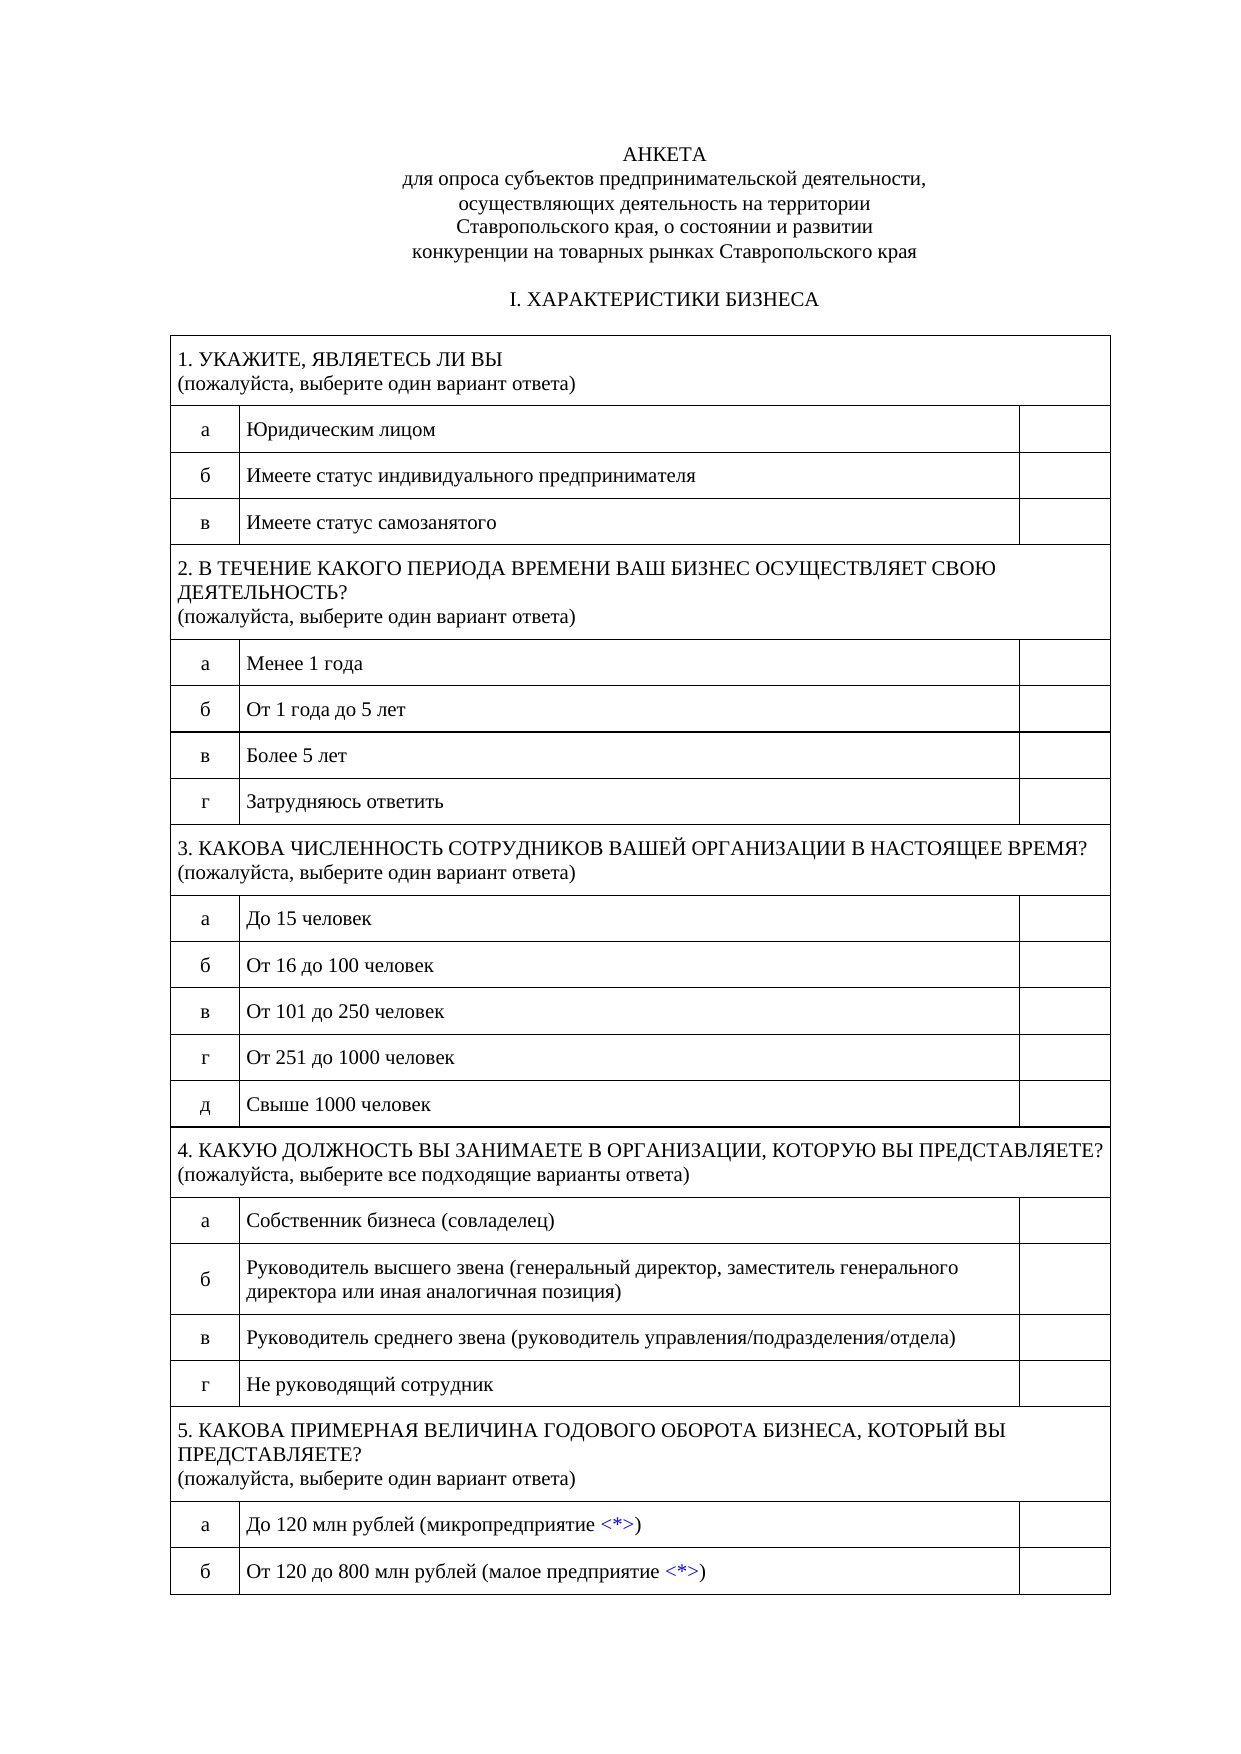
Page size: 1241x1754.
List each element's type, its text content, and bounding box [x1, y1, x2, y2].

table_cell б [171, 686, 239, 731]
table_cell Свыше 1000 человек [240, 1081, 1019, 1126]
table_cell б [171, 453, 239, 498]
table_cell До 15 человек [240, 896, 1019, 941]
text I. ХАРАКТЕРИСТИКИ БИЗНЕСА [177, 287, 1152, 311]
table_cell От 1 года до 5 лет [240, 686, 1019, 731]
table_cell Имеете статус самозанятого [240, 499, 1019, 544]
table_cell Не руководящий сотрудник [240, 1361, 1019, 1406]
table_cell а [171, 406, 239, 452]
table_cell Менее 1 года [240, 640, 1019, 685]
table_cell а [171, 896, 239, 941]
table_cell [1020, 499, 1110, 544]
table_header 1. УКАЖИТЕ, ЯВЛЯЕТЕСЬ ЛИ ВЫ (пожалуйста, выберите один вариант ответа) [171, 336, 1110, 405]
table_cell б [171, 1244, 239, 1313]
table_cell 4. КАКУЮ ДОЛЖНОСТЬ ВЫ ЗАНИМАЕТЕ В ОРГАНИЗАЦИИ, КОТОРУЮ ВЫ ПРЕДСТАВЛЯЕТЕ? (пожалуйста, выберите все подходящие варианты ответа) [171, 1128, 1110, 1197]
table_cell 3. КАКОВА ЧИСЛЕННОСТЬ СОТРУДНИКОВ ВАШЕЙ ОРГАНИЗАЦИИ В НАСТОЯЩЕЕ ВРЕМЯ? (пожалуйста, выберите один вариант ответа) [171, 825, 1110, 894]
table_cell От 101 до 250 человек [240, 988, 1019, 1034]
text АНКЕТА [177, 142, 1152, 166]
table_cell От 251 до 1000 человек [240, 1035, 1019, 1080]
table_cell Собственник бизнеса (совладелец) [240, 1198, 1019, 1243]
table_cell Имеете статус индивидуального предпринимателя [240, 453, 1019, 498]
table_cell [1020, 733, 1110, 778]
table_cell [1020, 1244, 1110, 1313]
text конкуренции на товарных рынках Ставропольского края [177, 238, 1152, 263]
text Ставропольского края, о состоянии и развитии [177, 214, 1152, 238]
table_cell а [171, 640, 239, 685]
table_cell в [171, 1315, 239, 1360]
table_cell б [171, 942, 239, 987]
table_cell 2. В ТЕЧЕНИЕ КАКОГО ПЕРИОДА ВРЕМЕНИ ВАШ БИЗНЕС ОСУЩЕСТВЛЯЕТ СВОЮ ДЕЯТЕЛЬНОСТЬ? (пожалуйста, выберите один вариант ответа) [171, 545, 1110, 639]
table_cell г [171, 1361, 239, 1406]
text осуществляющих деятельность на территории [177, 190, 1152, 214]
table_cell 5. КАКОВА ПРИМЕРНАЯ ВЕЛИЧИНА ГОДОВОГО ОБОРОТА БИЗНЕСА, КОТОРЫЙ ВЫ ПРЕДСТАВЛЯЕТЕ? (пожалуйста, выберите один вариант ответа) [171, 1407, 1110, 1501]
table_cell [1020, 779, 1110, 824]
table_cell [1020, 406, 1110, 452]
table_cell [1020, 1361, 1110, 1406]
table_cell Руководитель высшего звена (генеральный директор, заместитель генерального директора или иная аналогичная позиция) [240, 1244, 1019, 1313]
table_cell [1020, 1315, 1110, 1360]
table_cell [1020, 1081, 1110, 1126]
table_cell а [171, 1198, 239, 1243]
table_cell До 120 млн рублей (микропредприятие <*>) [240, 1502, 1019, 1547]
table_cell [1020, 1548, 1110, 1593]
table_cell Более 5 лет [240, 733, 1019, 778]
table_cell От 120 до 800 млн рублей (малое предприятие <*>) [240, 1548, 1019, 1593]
table_cell [1020, 1035, 1110, 1080]
table_cell [1020, 640, 1110, 685]
table_cell [1020, 453, 1110, 498]
table_cell в [171, 988, 239, 1034]
table_cell в [171, 499, 239, 544]
table_cell Юридическим лицом [240, 406, 1019, 452]
table_cell [1020, 686, 1110, 731]
table_cell [1020, 896, 1110, 941]
table_cell Затрудняюсь ответить [240, 779, 1019, 824]
table_cell От 16 до 100 человек [240, 942, 1019, 987]
table_cell в [171, 733, 239, 778]
table_cell [1020, 1502, 1110, 1547]
table_cell г [171, 1035, 239, 1080]
table_cell [1020, 988, 1110, 1034]
table_cell [1020, 1198, 1110, 1243]
text для опроса субъектов предпринимательской деятельности, [177, 166, 1152, 190]
table_cell [1020, 942, 1110, 987]
table_cell д [171, 1081, 239, 1126]
table_cell Руководитель среднего звена (руководитель управления/подразделения/отдела) [240, 1315, 1019, 1360]
table_cell г [171, 779, 239, 824]
table_cell а [171, 1502, 239, 1547]
table_cell б [171, 1548, 239, 1593]
